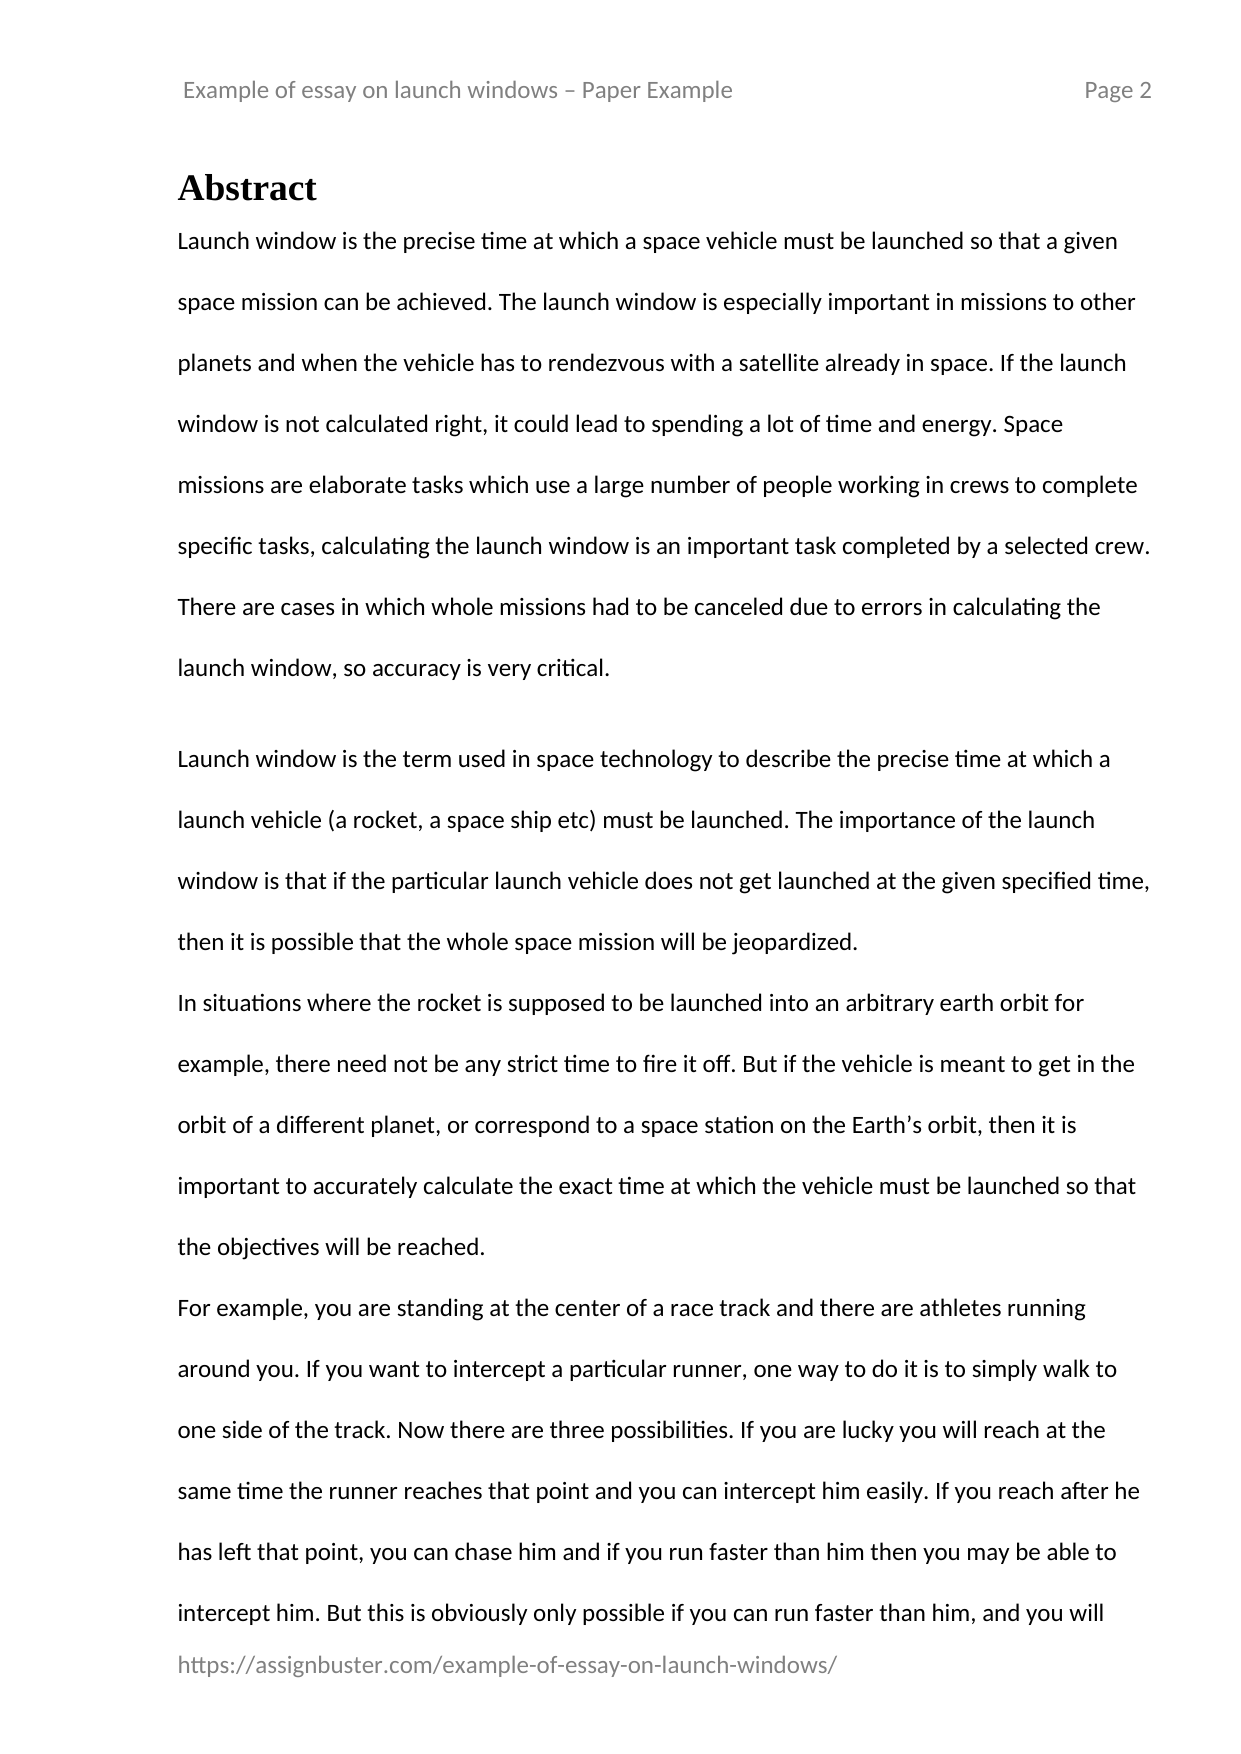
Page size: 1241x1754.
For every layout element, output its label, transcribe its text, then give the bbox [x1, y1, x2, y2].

text Launch window is the precise time at which a space vehicle must be launched so that a given space mission can be achieved. The launch window is especially important in missions to other planets and when the vehicle has to rendezvous with a satellite already in space. If the launch window is not calculated right, it could lead to spending a lot of time and energy. Space missions are elaborate tasks which use a large number of people working in crews to complete specific tasks, calculating the launch window is an important task completed by a selected crew. There are cases in which whole missions had to be canceled due to errors in calculating the launch window, so accuracy is very critical. [177, 225, 1152, 683]
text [177, 743, 1152, 1628]
subtitle Abstract [177, 166, 1152, 209]
